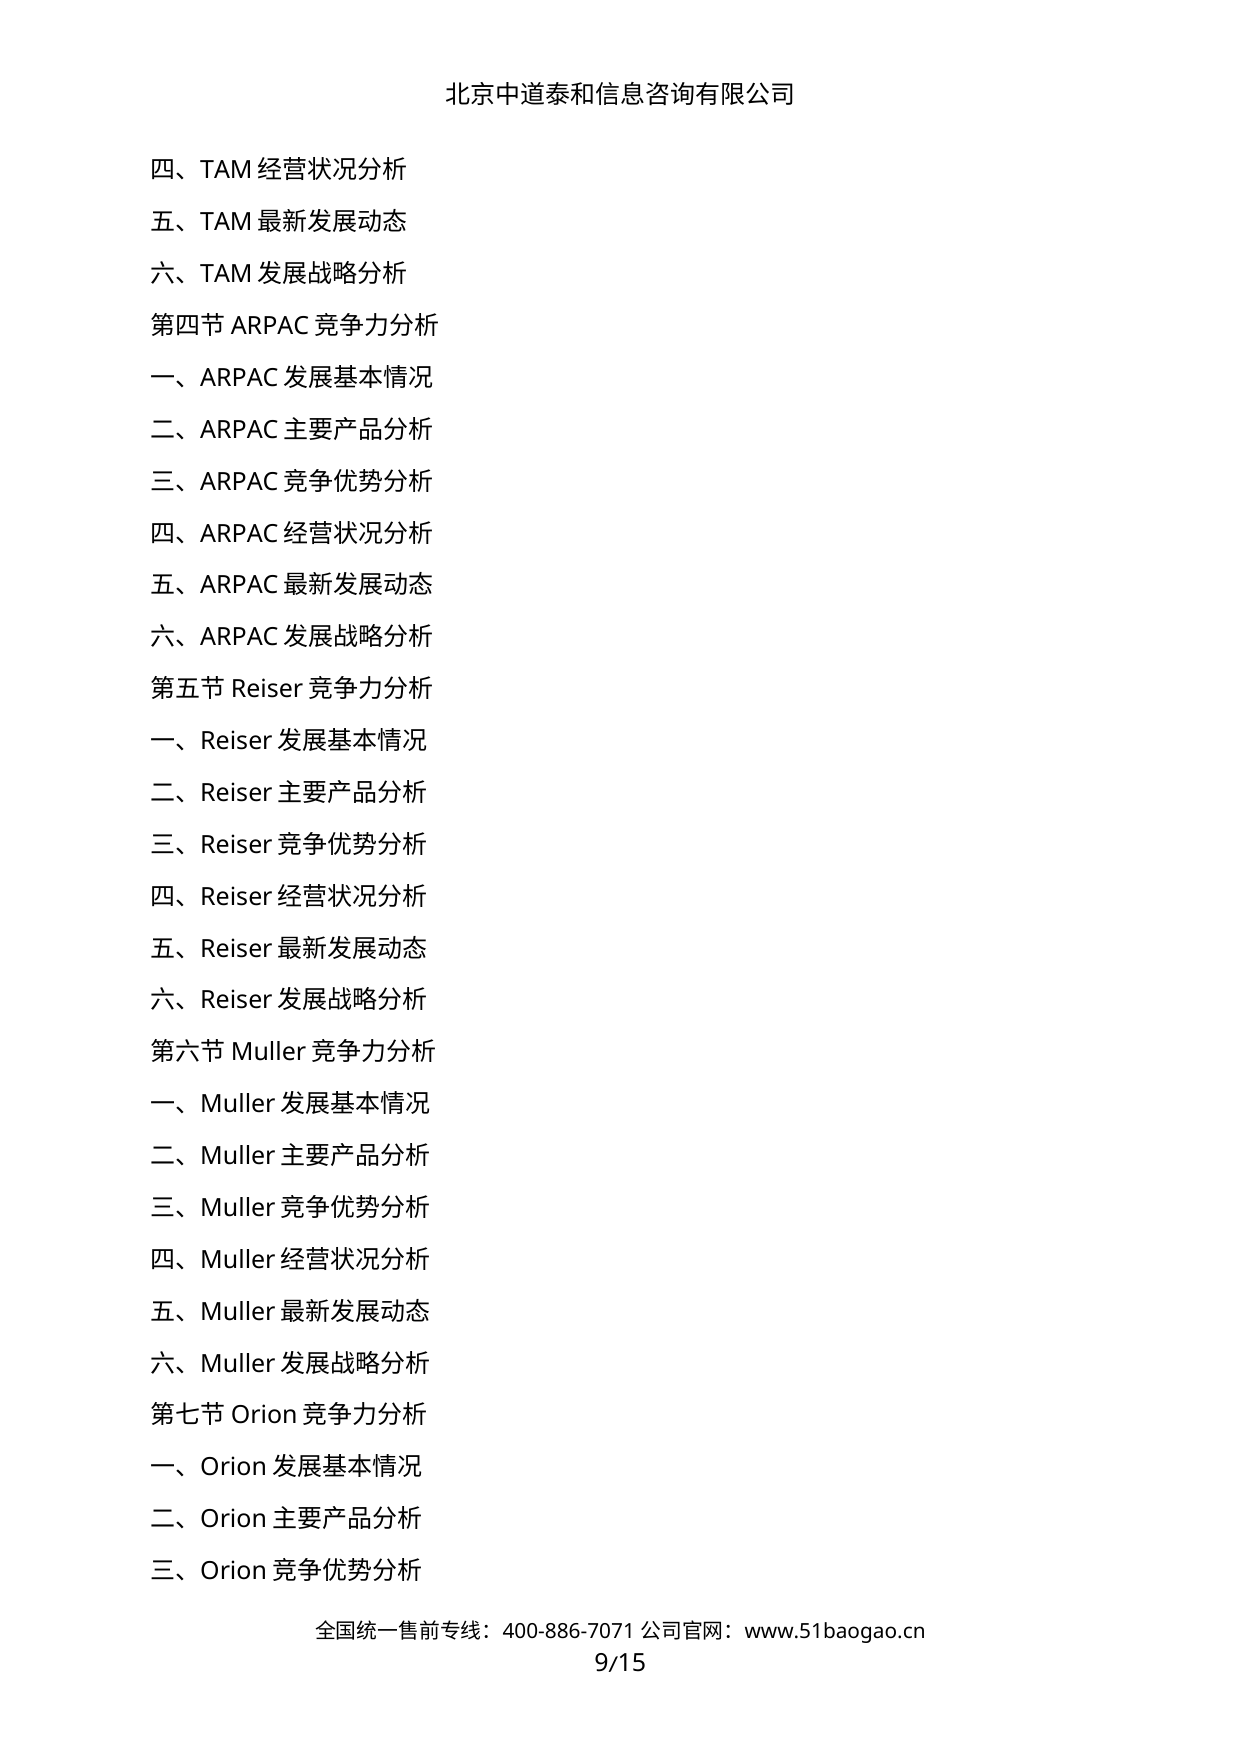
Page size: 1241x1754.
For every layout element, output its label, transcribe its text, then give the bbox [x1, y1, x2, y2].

text 二、Muller主要产品分析 [150, 1136, 1090, 1172]
text 六、Reiser发展战略分析 [150, 980, 1090, 1016]
text 四、Reiser经营状况分析 [150, 876, 1090, 912]
text 第六节 Muller竞争力分析 [150, 1032, 1090, 1068]
text 五、Muller最新发展动态 [150, 1291, 1090, 1327]
text 一、ARPAC发展基本情况 [150, 357, 1090, 394]
text 五、TAM最新发展动态 [150, 202, 1090, 238]
text 二、Reiser主要产品分析 [150, 772, 1090, 809]
text 四、TAM经营状况分析 [150, 150, 1090, 186]
text 三、Orion竞争优势分析 [150, 1551, 1090, 1587]
text 第四节 ARPAC竞争力分析 [150, 306, 1090, 342]
text 一、Muller发展基本情况 [150, 1084, 1090, 1120]
text 五、ARPAC最新发展动态 [150, 565, 1090, 601]
text 一、Reiser发展基本情况 [150, 721, 1090, 757]
text 三、Muller竞争优势分析 [150, 1187, 1090, 1224]
text 三、Reiser竞争优势分析 [150, 824, 1090, 861]
text 六、TAM发展战略分析 [150, 254, 1090, 290]
text 六、Muller发展战略分析 [150, 1343, 1090, 1379]
text 六、ARPAC发展战略分析 [150, 617, 1090, 653]
text 五、Reiser最新发展动态 [150, 928, 1090, 964]
text 二、Orion主要产品分析 [150, 1499, 1090, 1535]
text 二、ARPAC主要产品分析 [150, 409, 1090, 446]
text 一、Orion发展基本情况 [150, 1447, 1090, 1483]
text 第五节 Reiser竞争力分析 [150, 669, 1090, 705]
text 三、ARPAC竞争优势分析 [150, 461, 1090, 497]
text 第七节 Orion竞争力分析 [150, 1395, 1090, 1431]
text 四、Muller经营状况分析 [150, 1239, 1090, 1276]
text 四、ARPAC经营状况分析 [150, 513, 1090, 549]
